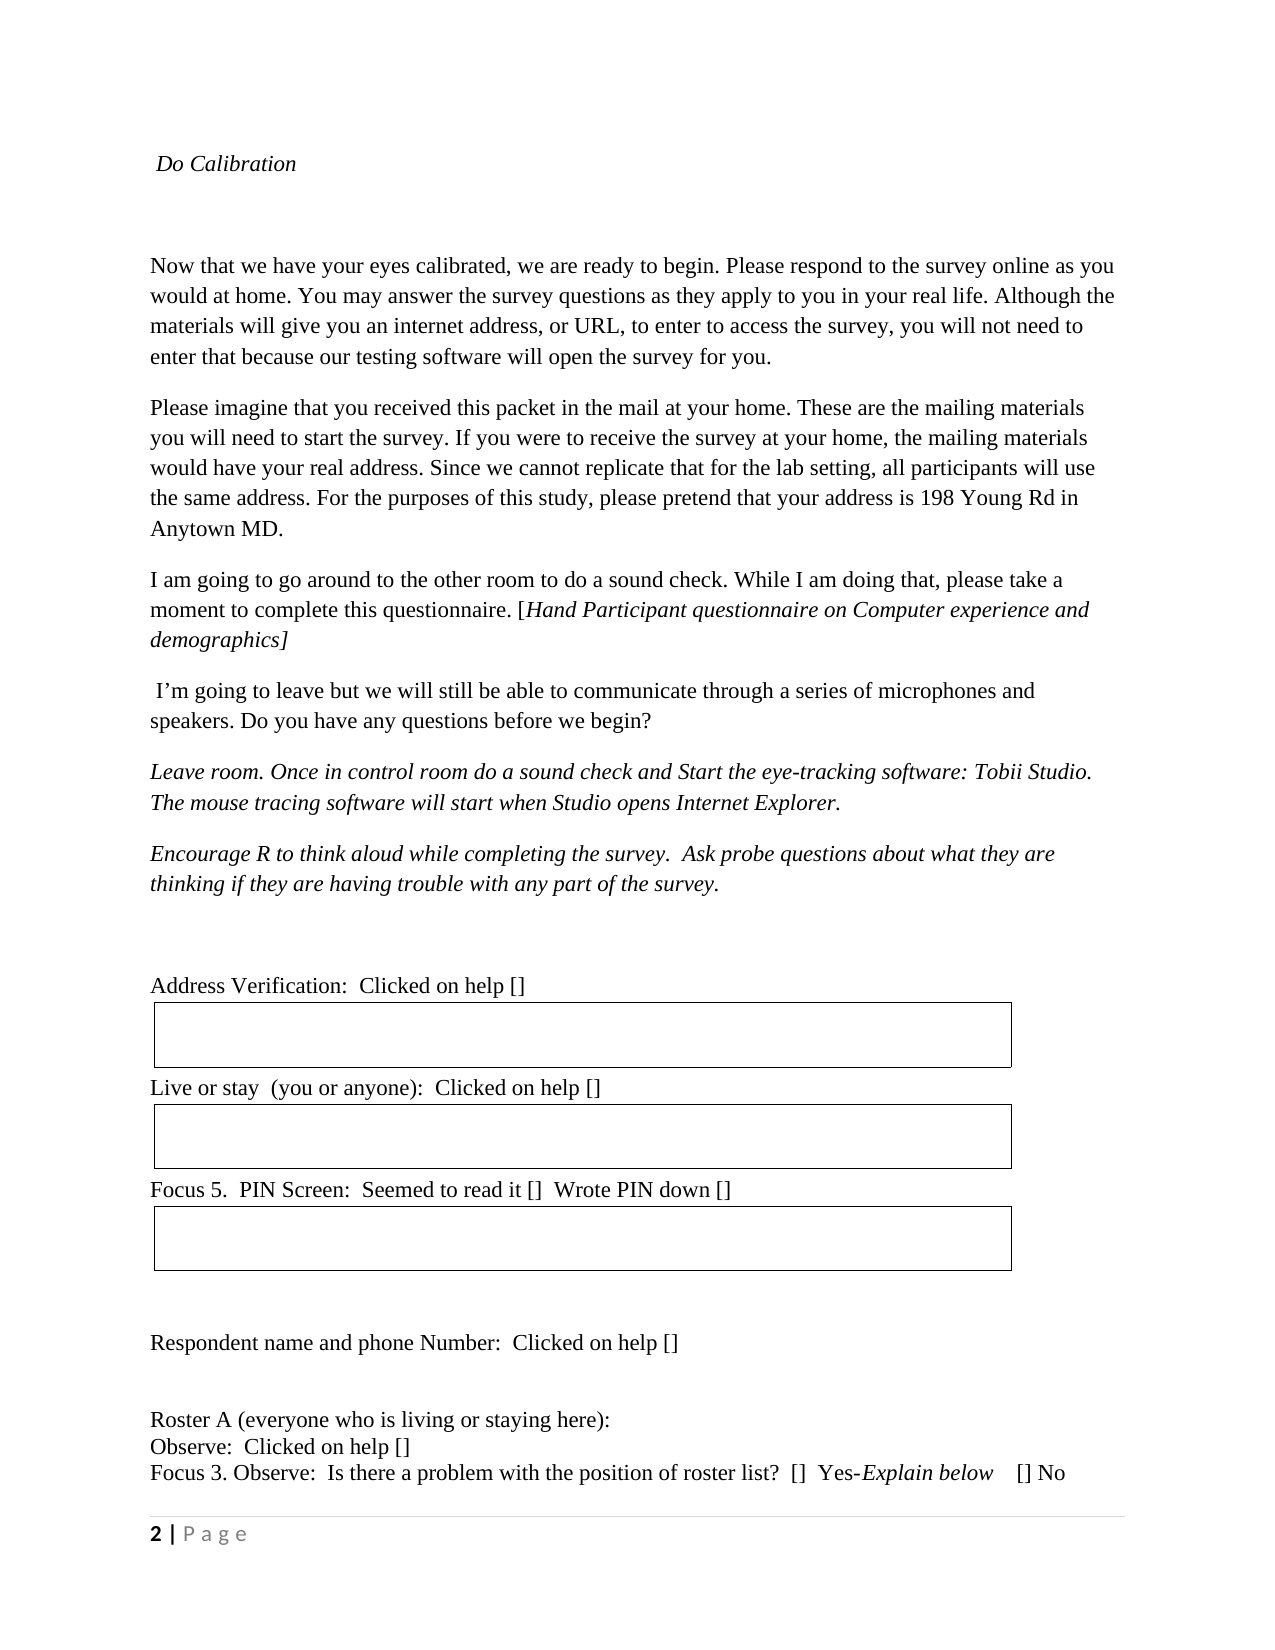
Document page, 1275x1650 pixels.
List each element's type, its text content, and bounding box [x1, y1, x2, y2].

text Encourage R to think aloud while completing the survey. Ask probe questions about what they are thinking if they are having trouble with any part of the survey. [150, 839, 1125, 896]
text Roster A (everyone who is living or staying here): [150, 1407, 1125, 1433]
text Address Verification: Clicked on help [] [150, 972, 1125, 998]
text Now that we have your eyes calibrated, we are ready to begin. Please respond to the survey online as you would at home. You may answer the survey questions as they apply to you in your real life. Although the materials will give you an internet address, or URL, to enter to access the survey, you will not need to enter that because our testing software will open the survey for you. [150, 252, 1125, 369]
text Focus 3. Observe: Is there a problem with the position of roster list? [] Yes-Explain below [] No [150, 1459, 1125, 1486]
text I am going to go around to the other room to do a sound check. While I am doing that, please take a moment to complete this questionnaire. [Hand Participant questionnaire on Computer experience and demographics] [150, 566, 1125, 652]
text Respondent name and phone Number: Clicked on help [] [150, 1329, 1125, 1356]
text I’m going to leave but we will still be able to communicate through a series of microphones and speakers. Do you have any questions before we begin? [150, 677, 1125, 734]
text Do Calibration [150, 150, 1125, 176]
text Observe: Clicked on help [] [150, 1433, 1125, 1459]
text Leave room. Once in control room do a sound check and Start the eye-tracking software: Tobii Studio. The mouse tracing software will start when Studio opens Internet Explorer. [150, 758, 1125, 815]
text Live or stay (you or anyone): Clicked on help [] [150, 1074, 1125, 1100]
text Please imagine that you received this packet in the mail at your home. These are the mailing materials you will need to start the survey. If you were to receive the survey at your home, the mailing materials would have your real address. Since we cannot replicate that for the lab setting, all participants will use the same address. For the purposes of this study, please pretend that your address is 198 Young Rd in Anytown MD. [150, 394, 1125, 541]
text Focus 5. PIN Screen: Seemed to read it [] Wrote PIN down [] [150, 1176, 1125, 1202]
